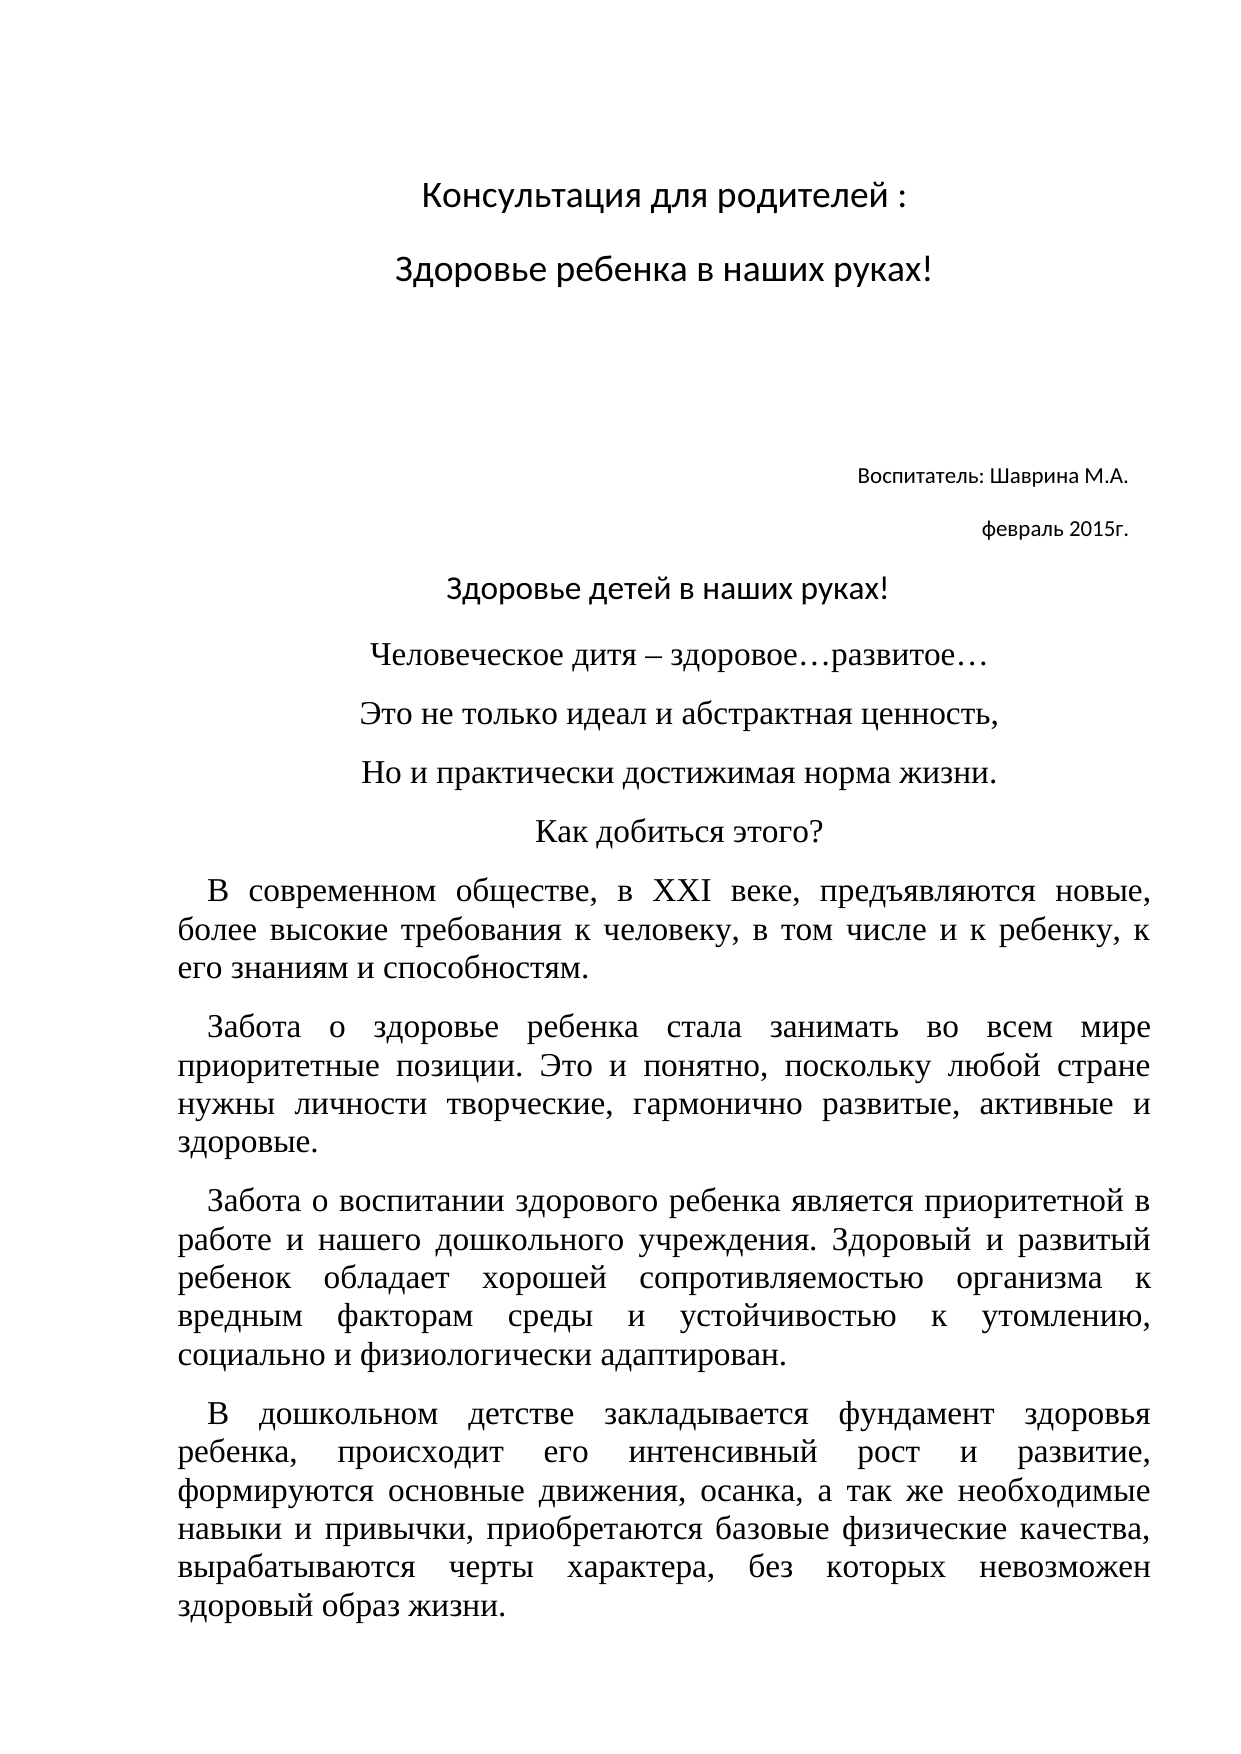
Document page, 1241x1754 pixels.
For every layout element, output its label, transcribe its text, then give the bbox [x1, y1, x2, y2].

text Здоровье ребенка в наших руках! [177, 245, 1152, 291]
text Человеческое дитя – здорoвое…развитое… [177, 634, 1152, 672]
text Консультация для рoдителей : [177, 171, 1152, 217]
text Забота о здоровье ребенка стала занимать во всем мире приоритетные позиции. Это и понятно, поскольку любой стране нужны личности творческие, гармонично развитые, активные и здоровые. [177, 1006, 1152, 1160]
table_header Воспитатель: Шаврина М.А. февраль 2015г. Здоровье детей в наших руках! [176, 392, 1131, 634]
text В дошкольном детстве закладывается фундамент здоровья ребенка, происходит его интенсивный рост и развитие, формируются основные движения, осанка, а так же необходимые навыки и привычки, приобретаются базовые физические качества, вырабатываются черты характера, без которых невозможен здоровый образ жизни. [177, 1393, 1152, 1623]
text Но и практически достижимая норма жизни. [177, 752, 1152, 791]
text Как добиться этого? [177, 811, 1152, 850]
text В современном обществе, в XXI веке, предъявляются новые, более высокие требования к человеку, в том числе и к ребенку, к его знаниям и способностям. [177, 871, 1152, 986]
text Забота о воспитании здорового ребенка является приоритетной в работе и нашего дошкольного учреждения. Здоровый и развитый ребенок обладает хорошей сопротивляемостью организма к вредным факторам среды и устойчивостью к утомлению, социально и физиологически адаптирован. [177, 1181, 1152, 1372]
text Это не только идеал и абстрактная ценность, [177, 693, 1152, 731]
